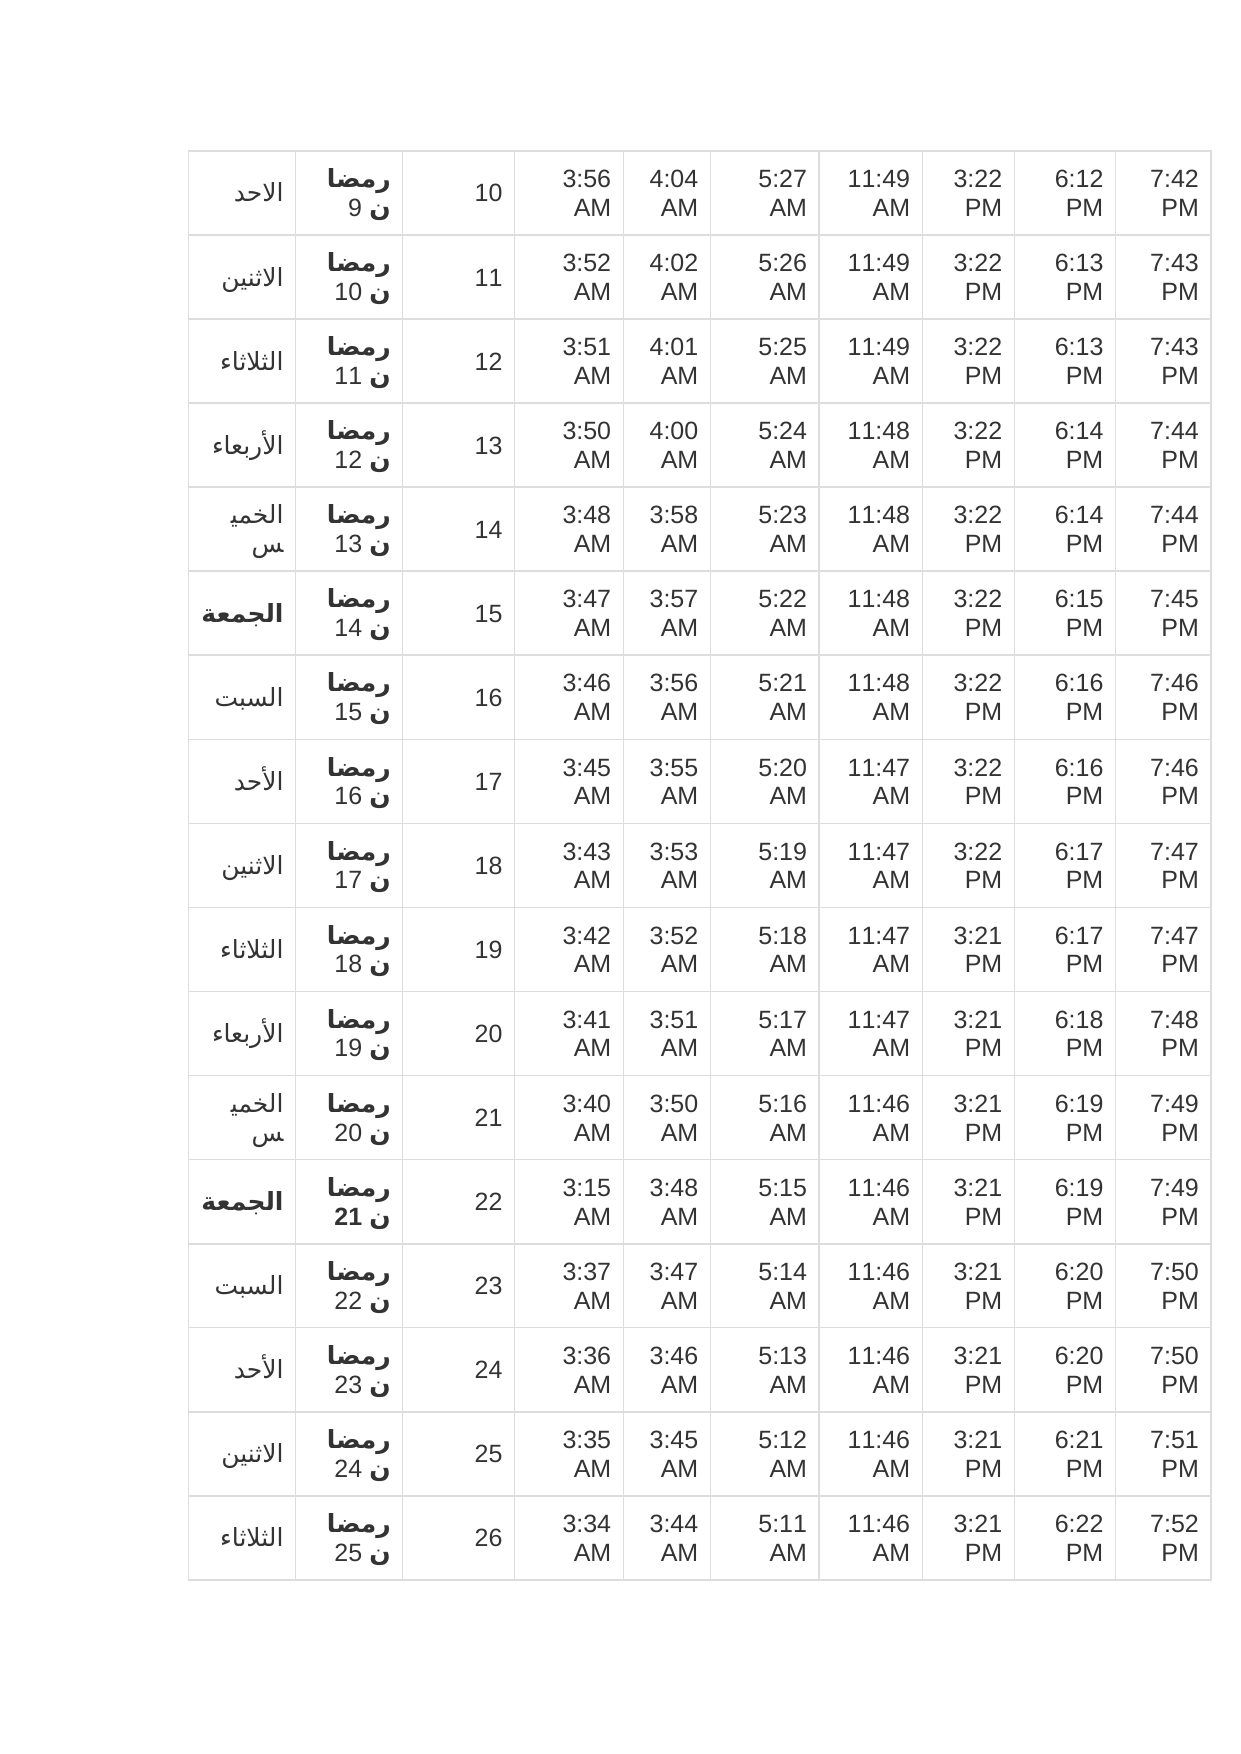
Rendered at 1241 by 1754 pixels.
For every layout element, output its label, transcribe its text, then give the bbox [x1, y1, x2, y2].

table_cell 7:47 PM [1116, 824, 1210, 907]
table_cell 3:50 AM [624, 1076, 710, 1159]
table_cell 5:12 AM [711, 1413, 818, 1495]
table_cell 5:20 AM [711, 740, 818, 822]
table_cell 3:45 AM [515, 740, 623, 822]
table_cell الأربعاء [189, 992, 295, 1075]
table_cell رمضان 24 [296, 1413, 402, 1495]
table_cell 4:01 AM [624, 320, 710, 402]
table_cell 6:18 PM [1015, 992, 1115, 1075]
table_cell 3:56 AM [515, 152, 623, 234]
table_cell 3:52 AM [515, 236, 623, 318]
table_cell 3:22 PM [923, 824, 1014, 907]
table_cell 11:47 AM [820, 992, 922, 1075]
table_cell 3:46 AM [624, 1328, 710, 1411]
table_cell 3:48 AM [624, 1160, 710, 1243]
table_cell 6:17 PM [1015, 908, 1115, 991]
table_cell 5:13 AM [711, 1328, 818, 1411]
table_cell الجمعة [189, 572, 295, 654]
table_cell 3:36 AM [515, 1328, 623, 1411]
table_cell 3:45 AM [624, 1413, 710, 1495]
table_cell 5:14 AM [711, 1245, 818, 1327]
table_cell 11:48 AM [820, 488, 922, 570]
table_cell 3:47 AM [515, 572, 623, 654]
table_cell 5:27 AM [711, 152, 818, 234]
table_cell 4:02 AM [624, 236, 710, 318]
table_cell 11:46 AM [820, 1076, 922, 1159]
table_cell رمضان 9 [296, 152, 402, 234]
table_cell 10 [403, 152, 514, 234]
table_cell 3:43 AM [515, 824, 623, 907]
table_cell 11:46 AM [820, 1160, 922, 1243]
table_cell 7:52 PM [1116, 1497, 1210, 1579]
table_cell 6:17 PM [1015, 824, 1115, 907]
table_cell 16 [403, 656, 514, 738]
table_cell 7:46 PM [1116, 656, 1210, 738]
table_cell 11:46 AM [820, 1413, 922, 1495]
table_cell 7:49 PM [1116, 1076, 1210, 1159]
table_cell 3:34 AM [515, 1497, 623, 1579]
table_cell رمضان 13 [296, 488, 402, 570]
table_cell 5:11 AM [711, 1497, 818, 1579]
table_cell 26 [403, 1497, 514, 1579]
table_cell 5:22 AM [711, 572, 818, 654]
table_cell 6:15 PM [1015, 572, 1115, 654]
table_cell 21 [403, 1076, 514, 1159]
table_cell 11:48 AM [820, 572, 922, 654]
table_cell 3:22 PM [923, 572, 1014, 654]
table_cell 3:22 PM [923, 404, 1014, 486]
table_cell رمضان 14 [296, 572, 402, 654]
table_cell 3:48 AM [515, 488, 623, 570]
table_cell الثلاثاء [189, 908, 295, 991]
table_cell 11:48 AM [820, 656, 922, 738]
table_cell 6:16 PM [1015, 656, 1115, 738]
table_cell رمضان 15 [296, 656, 402, 738]
table_cell الجمعة [189, 1160, 295, 1243]
table_cell الاثنين [189, 824, 295, 907]
table_cell 3:41 AM [515, 992, 623, 1075]
table_cell 7:51 PM [1116, 1413, 1210, 1495]
table_cell 3:22 PM [923, 656, 1014, 738]
table_cell 13 [403, 404, 514, 486]
table_cell 11:47 AM [820, 824, 922, 907]
table_cell 3:42 AM [515, 908, 623, 991]
table_cell الأربعاء [189, 404, 295, 486]
table_cell 6:21 PM [1015, 1413, 1115, 1495]
table_cell 7:48 PM [1116, 992, 1210, 1075]
table_cell 3:47 AM [624, 1245, 710, 1327]
table_cell 5:25 AM [711, 320, 818, 402]
table_cell 5:24 AM [711, 404, 818, 486]
table_cell 3:21 PM [923, 992, 1014, 1075]
table_cell 3:21 PM [923, 1076, 1014, 1159]
table_cell 6:14 PM [1015, 404, 1115, 486]
table_cell 6:16 PM [1015, 740, 1115, 822]
table_cell 7:45 PM [1116, 572, 1210, 654]
table_cell 7:50 PM [1116, 1245, 1210, 1327]
table_cell 3:22 PM [923, 320, 1014, 402]
table_cell الأحد [189, 740, 295, 822]
table_cell 6:13 PM [1015, 320, 1115, 402]
table_cell 7:44 PM [1116, 488, 1210, 570]
table_cell 7:43 PM [1116, 236, 1210, 318]
table_cell 3:35 AM [515, 1413, 623, 1495]
table_cell 18 [403, 824, 514, 907]
table_cell 11 [403, 236, 514, 318]
table_cell رمضان 17 [296, 824, 402, 907]
table_cell 6:19 PM [1015, 1160, 1115, 1243]
table_cell 5:19 AM [711, 824, 818, 907]
table_cell 3:21 PM [923, 1160, 1014, 1243]
table_cell 3:58 AM [624, 488, 710, 570]
table_cell 5:26 AM [711, 236, 818, 318]
table_cell 7:50 PM [1116, 1328, 1210, 1411]
table_cell 6:13 PM [1015, 236, 1115, 318]
table_cell رمضان 19 [296, 992, 402, 1075]
table_cell رمضان 16 [296, 740, 402, 822]
table_cell 19 [403, 908, 514, 991]
table_cell السبت [189, 656, 295, 738]
table_cell 25 [403, 1413, 514, 1495]
table_cell 3:21 PM [923, 1413, 1014, 1495]
table_cell 3:56 AM [624, 656, 710, 738]
table_cell 6:14 PM [1015, 488, 1115, 570]
table_cell 3:55 AM [624, 740, 710, 822]
table_cell 3:51 AM [624, 992, 710, 1075]
table_cell 7:49 PM [1116, 1160, 1210, 1243]
table_cell 3:21 PM [923, 1245, 1014, 1327]
table_cell 5:23 AM [711, 488, 818, 570]
table_cell 23 [403, 1245, 514, 1327]
table_cell رمضان 21 [296, 1160, 402, 1243]
table_cell الثلاثاء [189, 320, 295, 402]
table_cell 11:49 AM [820, 320, 922, 402]
table_cell 11:49 AM [820, 152, 922, 234]
table_cell 3:22 PM [923, 488, 1014, 570]
table_cell 20 [403, 992, 514, 1075]
table_cell 5:21 AM [711, 656, 818, 738]
table_cell 5:18 AM [711, 908, 818, 991]
table_cell 7:47 PM [1116, 908, 1210, 991]
table_cell الثلاثاء [189, 1497, 295, 1579]
table_cell رمضان 20 [296, 1076, 402, 1159]
table_cell 6:20 PM [1015, 1328, 1115, 1411]
table_cell 24 [403, 1328, 514, 1411]
table_cell 12 [403, 320, 514, 402]
table_cell 3:21 PM [923, 1497, 1014, 1579]
table_cell 6:20 PM [1015, 1245, 1115, 1327]
table_cell 5:17 AM [711, 992, 818, 1075]
table_cell 7:44 PM [1116, 404, 1210, 486]
table_cell 3:57 AM [624, 572, 710, 654]
table_cell 11:46 AM [820, 1497, 922, 1579]
table_cell 11:49 AM [820, 236, 922, 318]
table_cell رمضان 12 [296, 404, 402, 486]
table_cell 3:50 AM [515, 404, 623, 486]
table_cell 11:48 AM [820, 404, 922, 486]
table_cell 3:21 PM [923, 1328, 1014, 1411]
table_cell الاثنين [189, 236, 295, 318]
table_cell 3:46 AM [515, 656, 623, 738]
table_cell رمضان 18 [296, 908, 402, 991]
table_cell 3:52 AM [624, 908, 710, 991]
table_cell 7:42 PM [1116, 152, 1210, 234]
table_cell 11:46 AM [820, 1328, 922, 1411]
table_cell 11:47 AM [820, 908, 922, 991]
table_cell 3:15 AM [515, 1160, 623, 1243]
table_cell 22 [403, 1160, 514, 1243]
table_cell 7:46 PM [1116, 740, 1210, 822]
table_cell 11:46 AM [820, 1245, 922, 1327]
table_cell 3:44 AM [624, 1497, 710, 1579]
table_cell السبت [189, 1245, 295, 1327]
table_cell 3:22 PM [923, 740, 1014, 822]
table_cell رمضان 22 [296, 1245, 402, 1327]
table_cell 4:00 AM [624, 404, 710, 486]
table_cell الخميس [189, 488, 295, 570]
table_cell 7:43 PM [1116, 320, 1210, 402]
table_cell الخميس [189, 1076, 295, 1159]
table_cell 5:15 AM [711, 1160, 818, 1243]
table_cell 17 [403, 740, 514, 822]
table_cell 15 [403, 572, 514, 654]
table_cell 3:22 PM [923, 152, 1014, 234]
table_cell 3:37 AM [515, 1245, 623, 1327]
table_cell الاحد [189, 152, 295, 234]
table_cell 6:19 PM [1015, 1076, 1115, 1159]
table_cell رمضان 23 [296, 1328, 402, 1411]
table_cell رمضان 25 [296, 1497, 402, 1579]
table_cell 5:16 AM [711, 1076, 818, 1159]
table_cell رمضان 11 [296, 320, 402, 402]
table_cell 4:04 AM [624, 152, 710, 234]
table_cell 3:53 AM [624, 824, 710, 907]
table_cell 3:40 AM [515, 1076, 623, 1159]
table_cell 3:21 PM [923, 908, 1014, 991]
table_cell 3:22 PM [923, 236, 1014, 318]
table_cell 14 [403, 488, 514, 570]
table_cell 6:12 PM [1015, 152, 1115, 234]
table_cell 6:22 PM [1015, 1497, 1115, 1579]
table_cell الاثنين [189, 1413, 295, 1495]
table_cell 3:51 AM [515, 320, 623, 402]
table_cell رمضان 10 [296, 236, 402, 318]
table_cell الأحد [189, 1328, 295, 1411]
table_cell 11:47 AM [820, 740, 922, 822]
